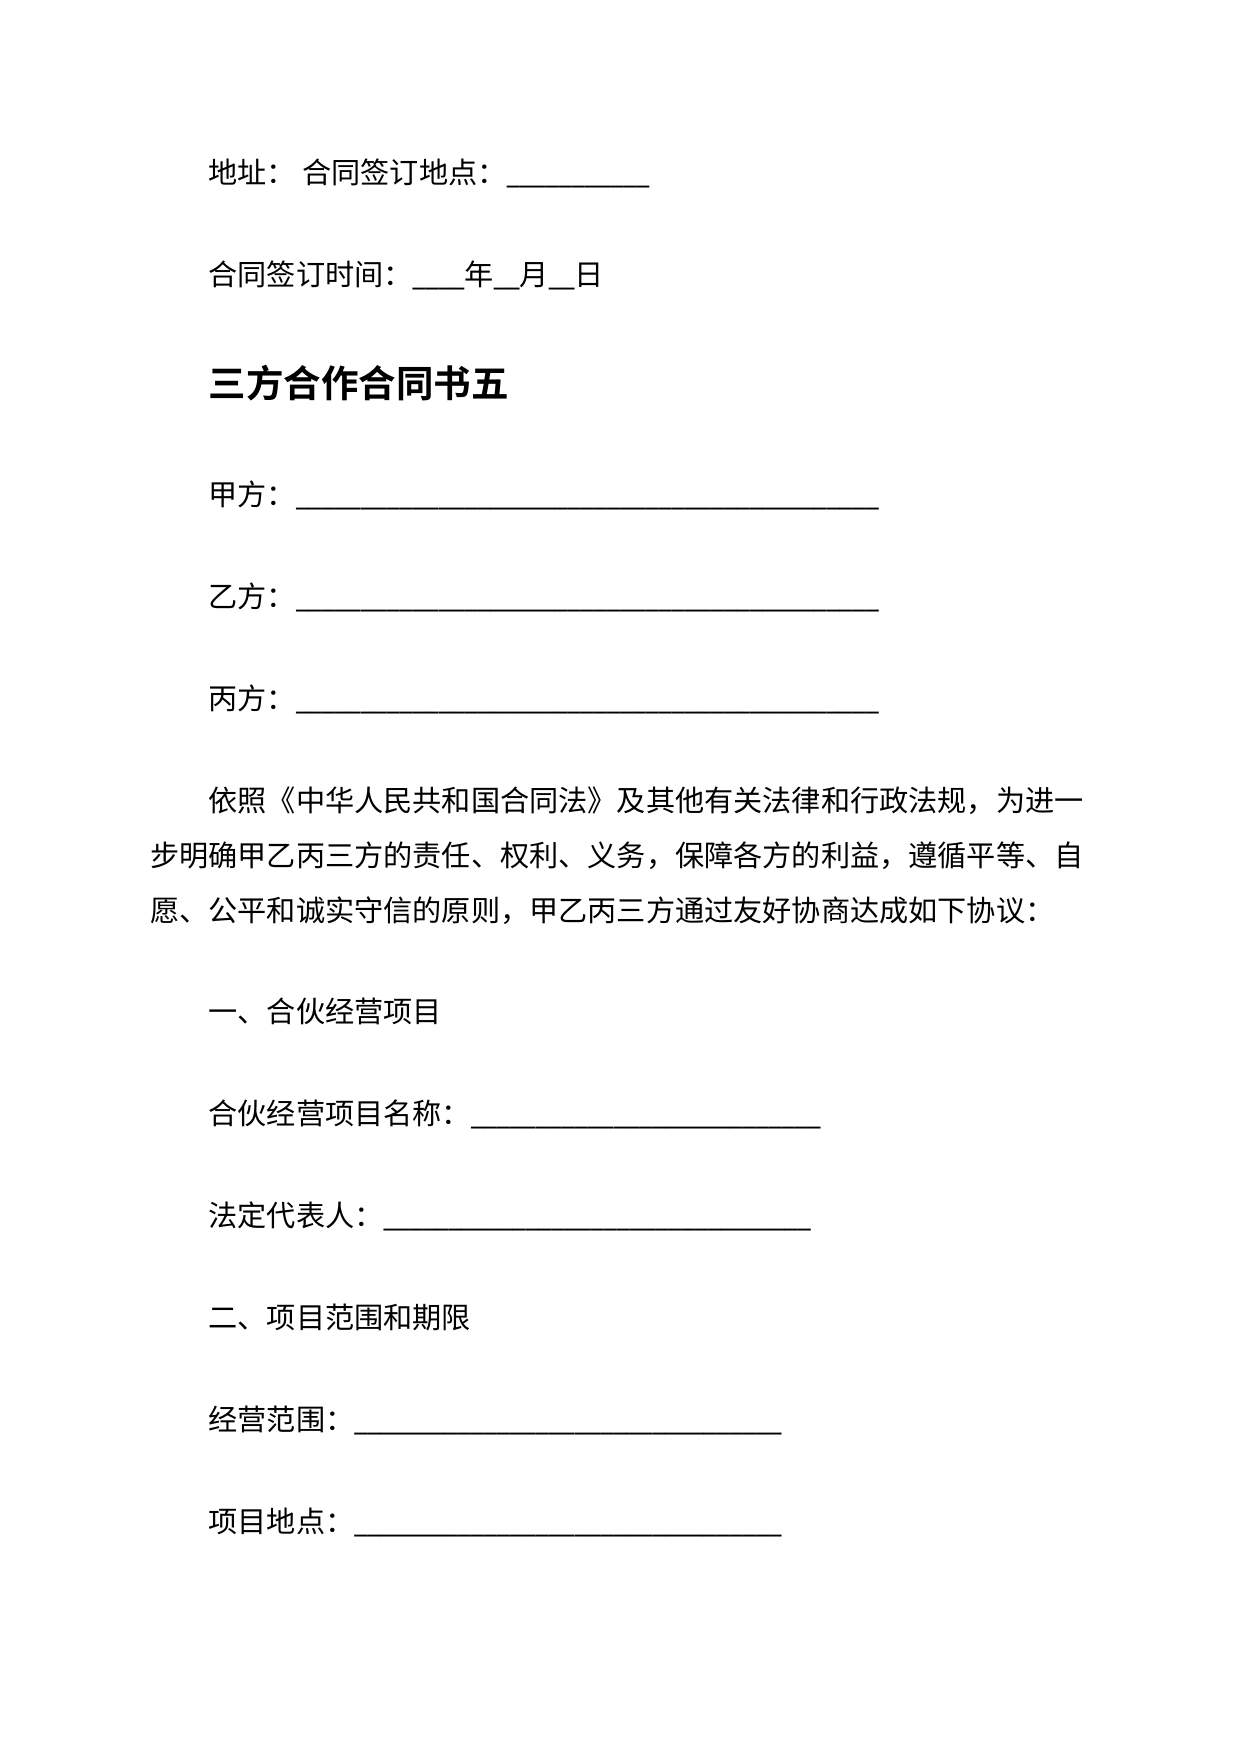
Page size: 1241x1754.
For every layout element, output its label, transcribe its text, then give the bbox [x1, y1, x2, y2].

text 项目地点：_________________________________ [150, 1498, 1090, 1541]
text 三方合作合同书五 [150, 354, 1090, 408]
text 经营范围：_________________________________ [150, 1396, 1090, 1439]
text 地址： 合同签订地点：___________ [150, 150, 1090, 192]
text 一、合伙经营项目 [150, 989, 1090, 1031]
text 乙方：_____________________________________________ [150, 573, 1090, 616]
text 合伙经营项目名称：___________________________ [150, 1091, 1090, 1133]
text 丙方：_____________________________________________ [150, 675, 1090, 718]
text 依照《中华人民共和国合同法》及其他有关法律和行政法规，为进一步明确甲乙丙三方的责任、权利、义务，保障各方的利益，遵循平等、自愿、公平和诚实守信的原则，甲乙丙三方通过友好协商达成如下协议： [150, 777, 1090, 929]
text 二、项目范围和期限 [150, 1294, 1090, 1337]
text 甲方：_____________________________________________ [150, 471, 1090, 514]
text 法定代表人：_________________________________ [150, 1193, 1090, 1235]
text 合同签订时间：____年__月__日 [150, 252, 1090, 294]
